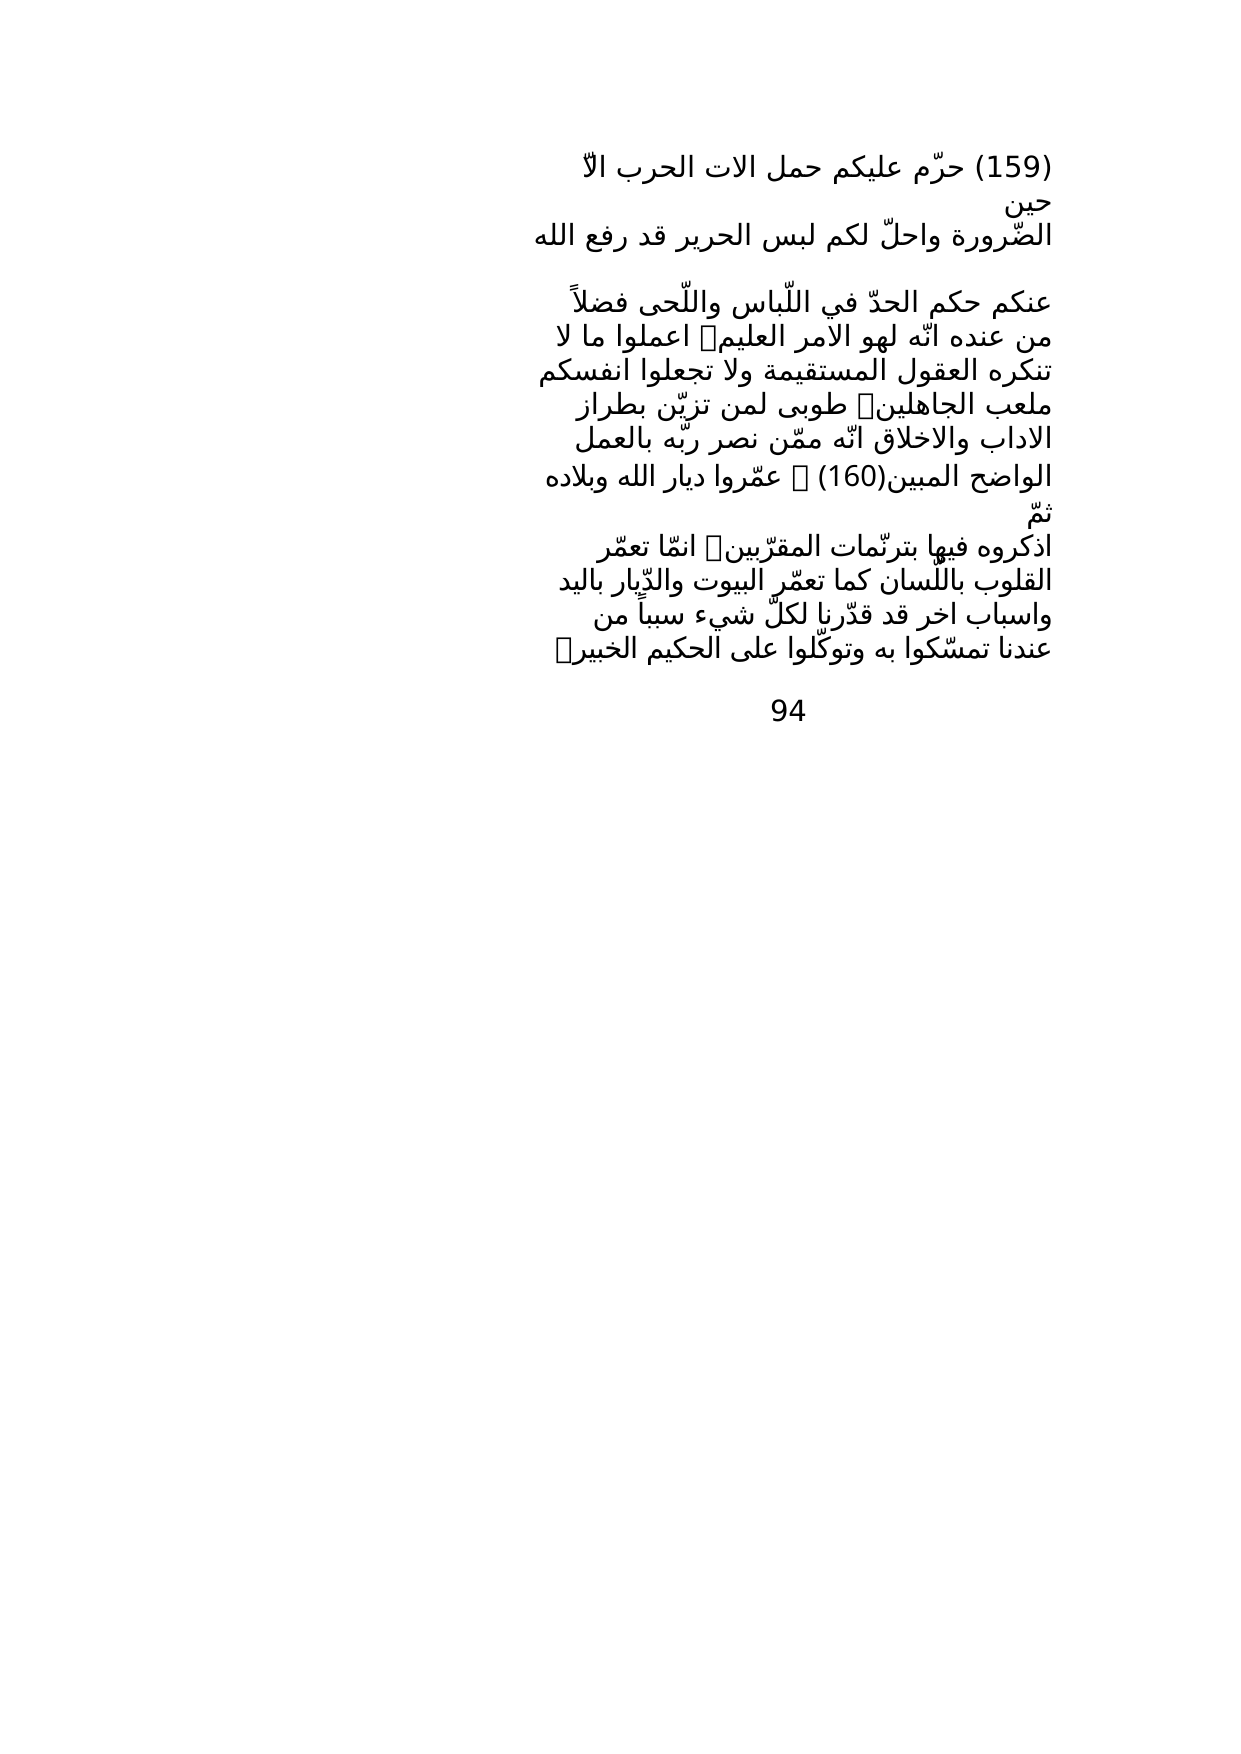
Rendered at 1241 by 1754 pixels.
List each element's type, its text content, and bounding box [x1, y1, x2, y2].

text (159) حرّم عليكم حمل الات الحرب الاّ حين الضّرورة واحلّ لكم لبس الحرير قد رفع الله عنكم حكم الحدّ في اللّباس واللّحى فضلاً من عنده انّه لهو الامر العليم اعملوا ما لا تنكره العقول المستقيمة ولا تجعلوا انفسكم ملعب الجاهلين طوبى لمن تزيّن بطراز الاداب والاخلاق انّه ممّن نصر ربّه بالعمل الواضح المبين (160) عمّروا ديار الله وبلاده ثمّ اذكروه فيها بترنّمات المقرّبين انمّا تعمّر القلوب باللّسان كما تعمّر البيوت والدّيار باليد واسباب اخر قد قدّرنا لكلّ شيء سبباً من عندنا تمسّكوا به وتوكّلوا على الحكيم الخبير [525, 150, 1053, 694]
text 94 [525, 694, 1053, 728]
